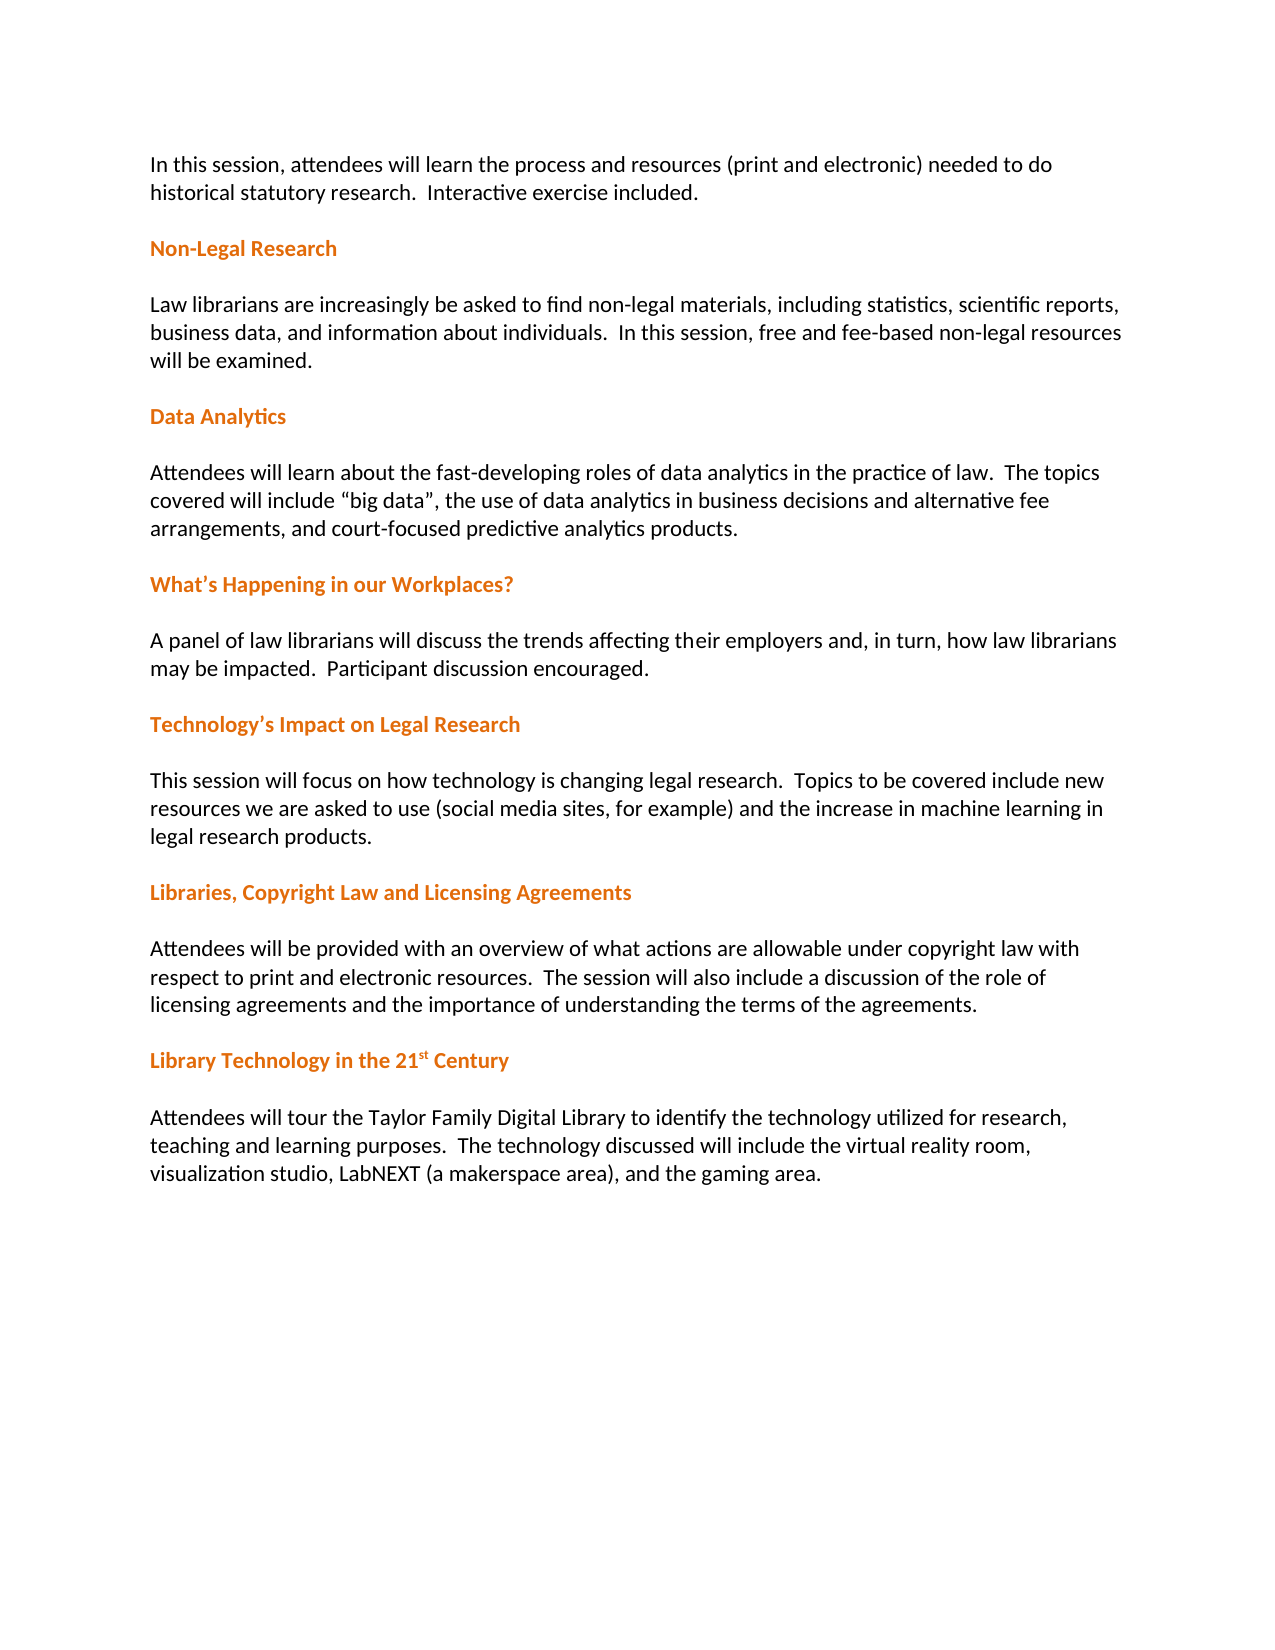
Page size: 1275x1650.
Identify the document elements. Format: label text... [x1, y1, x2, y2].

text What’s Happening in our Workplaces? [150, 570, 1125, 598]
text A panel of law librarians will discuss the trends affecting their employers and, in turn, how law librarians may be impacted. Participant discussion encouraged. [150, 626, 1125, 682]
text Attendees will be provided with an overview of what actions are allowable under copyright law with respect to print and electronic resources. The session will also include a discussion of the role of licensing agreements and the importance of understanding the terms of the agreements. [150, 934, 1125, 1019]
text Data Analytics [150, 402, 1125, 430]
text Library Technology in the 21st Century [150, 1047, 1125, 1075]
text Law librarians are increasingly be asked to find non-legal materials, including statistics, scientific reports, business data, and information about individuals. In this session, free and fee-based non-legal resources will be examined. [150, 290, 1125, 374]
text Technology’s Impact on Legal Research [150, 710, 1125, 738]
text Non-Legal Research [150, 234, 1125, 262]
text This session will focus on how technology is changing legal research. Topics to be covered include new resources we are asked to use (social media sites, for example) and the increase in machine learning in legal research products. [150, 766, 1125, 851]
text In this session, attendees will learn the process and resources (print and electronic) needed to do historical statutory research. Interactive exercise included. [150, 150, 1125, 206]
text Attendees will learn about the fast-developing roles of data analytics in the practice of law. The topics covered will include “big data”, the use of data analytics in business decisions and alternative fee arrangements, and court-focused predictive analytics products. [150, 458, 1125, 542]
text Attendees will tour the Taylor Family Digital Library to identify the technology utilized for research, teaching and learning purposes. The technology discussed will include the virtual reality room, visualization studio, LabNEXT (a makerspace area), and the gaming area. [150, 1103, 1125, 1187]
text Libraries, Copyright Law and Licensing Agreements [150, 878, 1125, 907]
